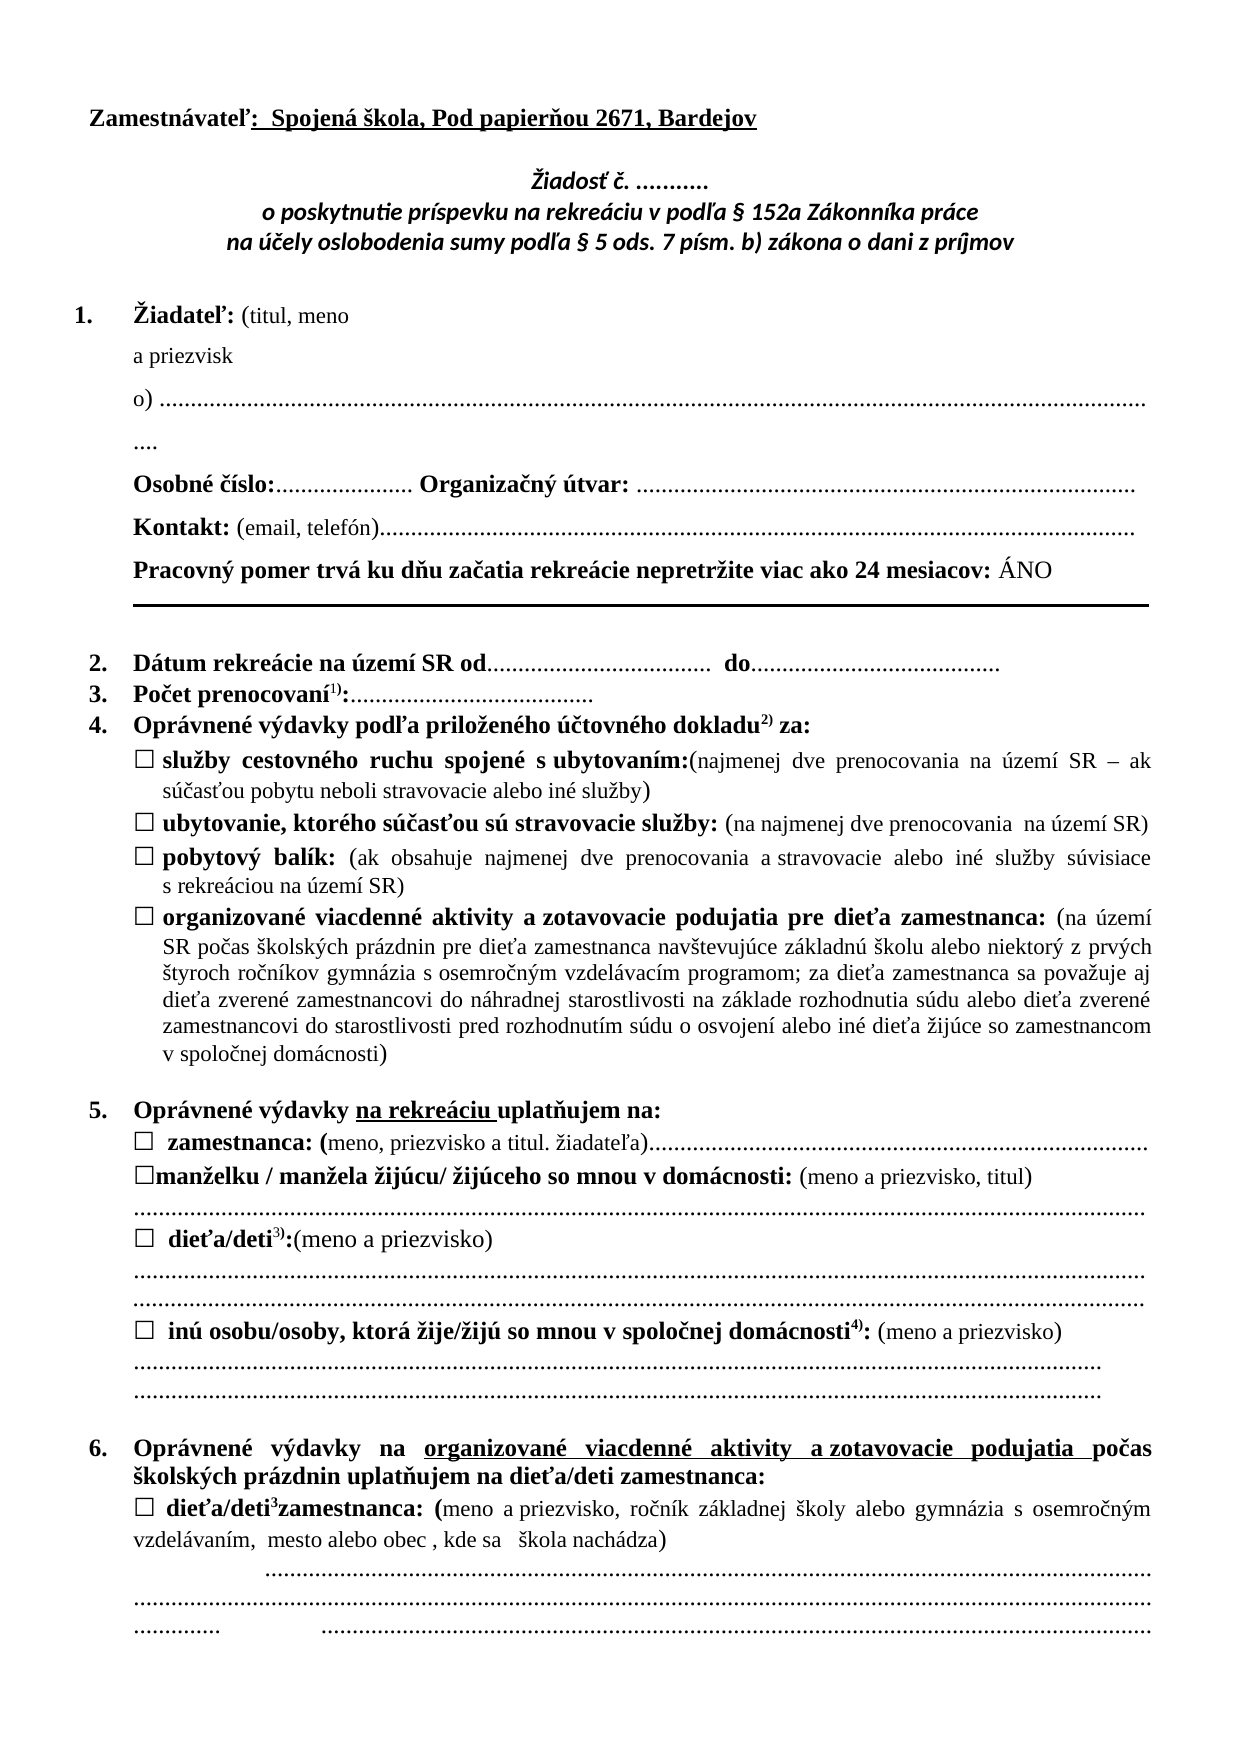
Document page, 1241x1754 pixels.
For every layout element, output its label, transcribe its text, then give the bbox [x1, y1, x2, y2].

text zamestnanca: (meno, priezvisko a titul. žiadateľa)................................................................................ [89, 1124, 1152, 1158]
text na účely oslobodenia sumy podľa § 5 ods. 7 písm. b) zákona o dani z príjmov [89, 227, 1152, 257]
list Žiadateľ: (titul, meno a priezvisko) .................................................................................................................................................................. [74, 300, 1152, 455]
list organizované viacdenné aktivity a zotavovacie podujatia pre dieťa zamestnanca: (na území SR počas školských prázdnin pre dieťa zamestnanca navštevujúce základnú školu alebo niektorý z prvých štyroch ročníkov gymnázia s osemročným vzdelávacím programom; za dieťa zamestnanca sa považuje aj dieťa zverené zamestnancovi do náhradnej starostlivosti na základe rozhodnutia súdu alebo dieťa zverené zamestnancovi do starostlivosti pred rozhodnutím súdu o osvojení alebo iné dieťa žijúce so zamestnancom v spoločnej domácnosti) [133, 899, 1152, 1067]
list dieťa/deti3):(meno a priezvisko) [133, 1221, 1152, 1255]
list Počet prenocovaní1):....................................... [89, 679, 1152, 708]
text ubytovanie, ktorého súčasťou sú stravovacie služby: (na najmenej dve prenocovania na území SR) [133, 804, 1152, 838]
text Žiadosť č. ........... [89, 166, 1152, 196]
list ........................................................................................................................................................... [133, 1346, 1152, 1375]
text dieťa/deti3zamestnanca: (meno a priezvisko, ročník základnej školy alebo gymnázia s osemročným vzdelávaním, mesto alebo obec , kde sa škola nachádza) [133, 1490, 1152, 1553]
list Kontakt: (email, telefón)......................................................................................................................... [133, 512, 1152, 541]
list pobytový balík: (ak obsahuje najmenej dve prenocovania a stravovacie alebo iné služby súvisiace s rekreáciou na území SR) [133, 838, 1152, 899]
list manželku / manžela žijúcu/ žijúceho so mnou v domácnosti: (meno a priezvisko, titul) .................................................................................................................................................................. [133, 1158, 1152, 1221]
list Pracovný pomer trvá ku dňu začatia rekreácie nepretržite viac ako 24 mesiacov: ÁNO [133, 555, 1152, 584]
list Oprávnené výdavky na organizované viacdenné aktivity a zotavovacie podujatia počas školských prázdnin uplatňujem na dieťa/deti zamestnanca: [89, 1433, 1152, 1490]
list Oprávnené výdavky na rekreáciu uplatňujem na: [89, 1095, 1152, 1124]
text o poskytnutie príspevku na rekreáciu v podľa § 152a Zákonníka práce [89, 196, 1152, 227]
list inú osobu/osoby, ktorá žije/žijú so mnou v spoločnej domácnosti4): (meno a priezvisko) [133, 1312, 1152, 1346]
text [133, 1553, 1152, 1639]
list služby cestovného ruchu spojené s ubytovaním:(najmenej dve prenocovania na území SR – ak súčasťou pobytu neboli stravovacie alebo iné služby) [133, 742, 1152, 804]
list Oprávnené výdavky podľa priloženého účtovného dokladu2) za: [89, 711, 1152, 739]
text .................................................................................................................................................................. [89, 1283, 1152, 1312]
list Osobné číslo:...................... Organizačný útvar: ................................................................................ [133, 469, 1152, 498]
list Dátum rekreácie na území SR od.................................... do........................................ [89, 648, 1152, 677]
list ........................................................................................................................................................... [133, 1375, 1152, 1404]
subtitle Zamestnávateľ: Spojená škola, Pod papierňou 2671, Bardejov [89, 103, 1152, 132]
list .................................................................................................................................................................. [133, 1255, 1152, 1283]
